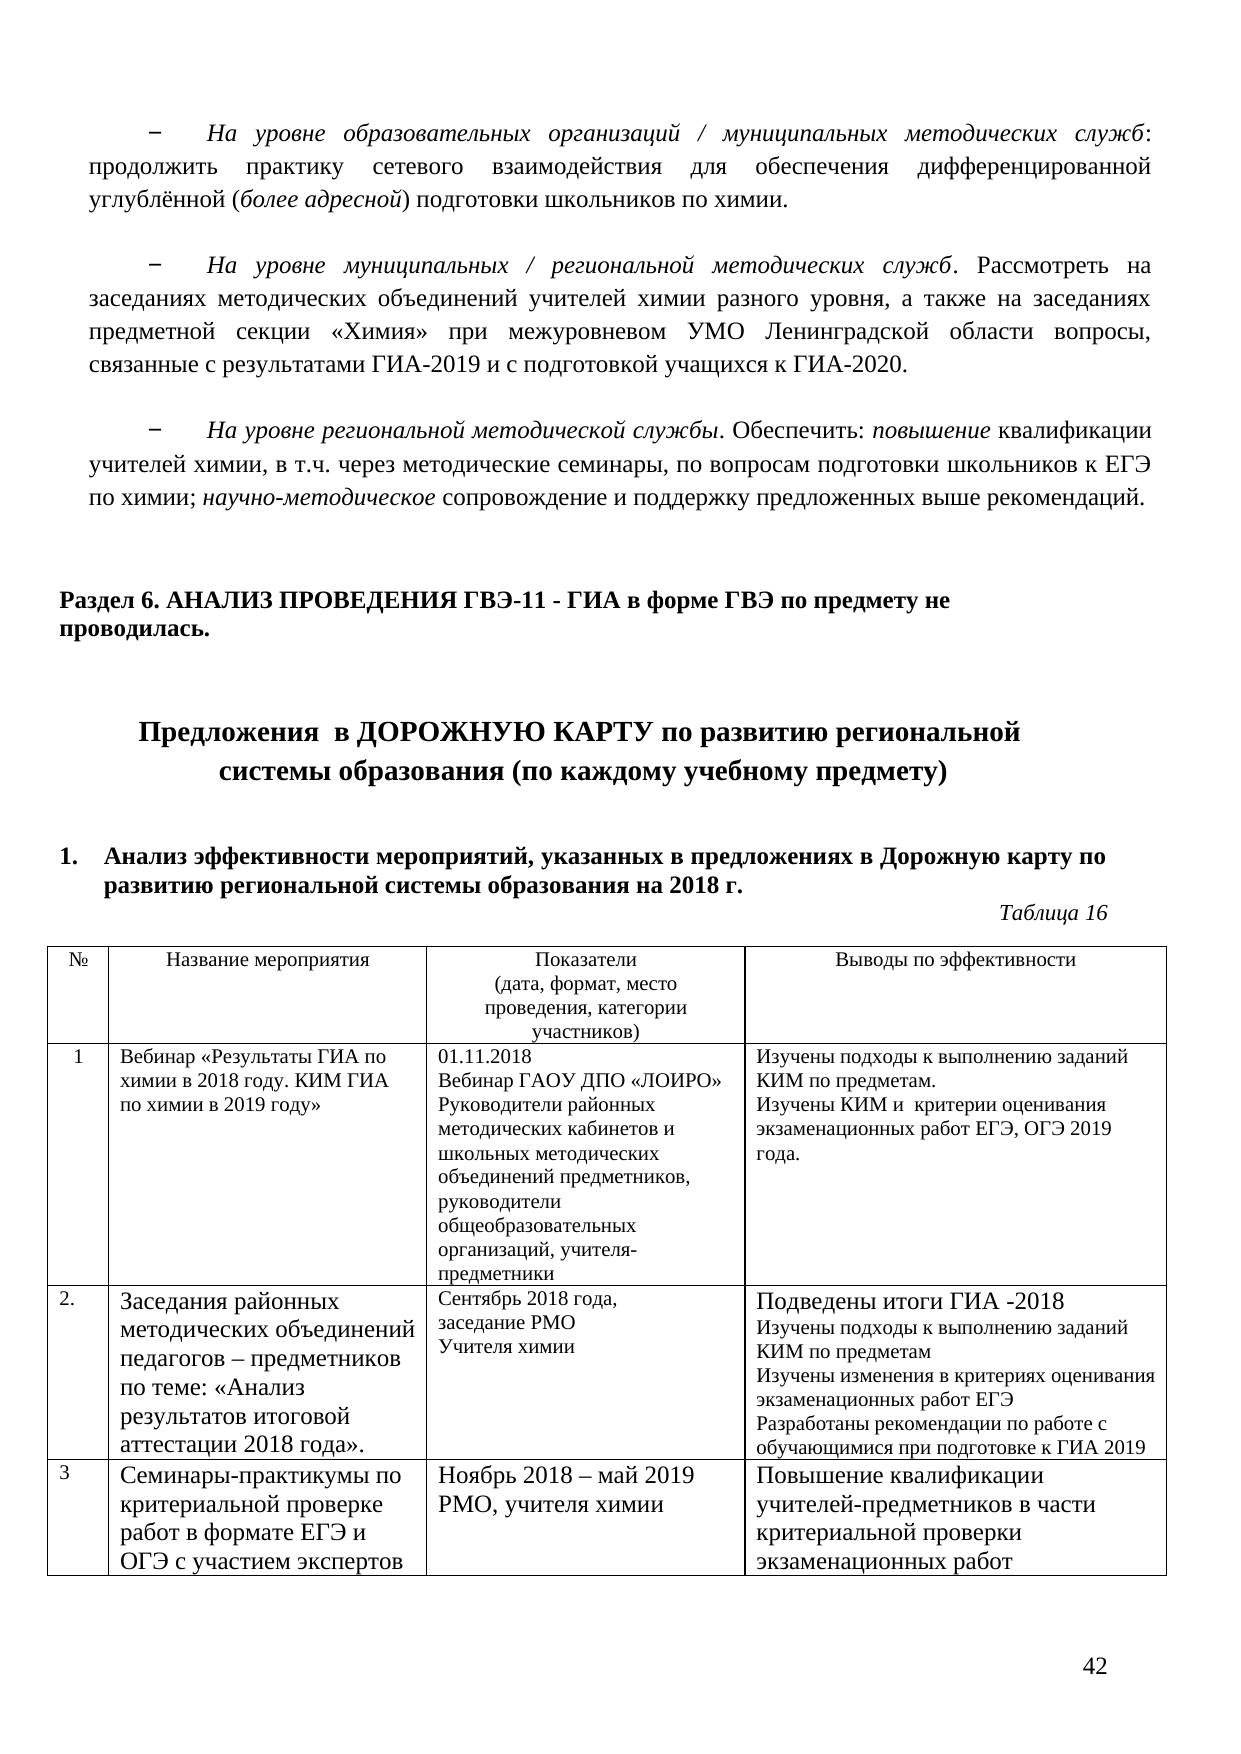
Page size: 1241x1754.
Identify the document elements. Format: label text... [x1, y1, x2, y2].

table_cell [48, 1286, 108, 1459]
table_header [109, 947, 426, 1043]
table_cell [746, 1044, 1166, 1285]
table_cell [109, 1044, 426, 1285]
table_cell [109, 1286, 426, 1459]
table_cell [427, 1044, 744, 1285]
subtitle Раздел 6. АНАЛИЗ ПРОВЕДЕНИЯ ГВЭ-11 - ГИА в форме ГВЭ по предмету не проводилась. [59, 585, 1107, 642]
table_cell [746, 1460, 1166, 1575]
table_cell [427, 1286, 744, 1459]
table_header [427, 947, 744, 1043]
list На уровне муниципальных / региональной методических служб. Рассмотреть на заседаниях методических объединений учителей химии разного уровня, а также на заседаниях предметной секции «Химия» при межуровневом УМО Ленинградской области вопросы, связанные с результатами ГИА-2019 и с подготовкой учащихся к ГИА-2020. [89, 250, 1152, 378]
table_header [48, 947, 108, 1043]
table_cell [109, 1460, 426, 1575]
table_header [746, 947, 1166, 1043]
list На уровне региональной методической службы. Обеспечить: повышение квалификации учителей химии, в т.ч. через методические семинары, по вопросам подготовки школьников к ЕГЭ по химии; научно-методическое сопровождение и поддержку предложенных выше рекомендаций. [89, 416, 1152, 510]
subtitle Анализ эффективности мероприятий, указанных в предложениях в Дорожную карту по развитию региональной системы образования на 2018 г. [59, 841, 1107, 899]
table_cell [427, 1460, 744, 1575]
text Предложения в ДОРОЖНУЮ КАРТУ по развитию региональной системы образования (по каждому учебному предмету) [59, 714, 1107, 786]
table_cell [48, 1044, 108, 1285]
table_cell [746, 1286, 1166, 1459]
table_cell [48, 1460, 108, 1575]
list На уровне образовательных организаций / муниципальных методических служб: продолжить практику сетевого взаимодействия для обеспечения дифференцированной углублённой (более адресной) подготовки школьников по химии. [89, 118, 1152, 213]
